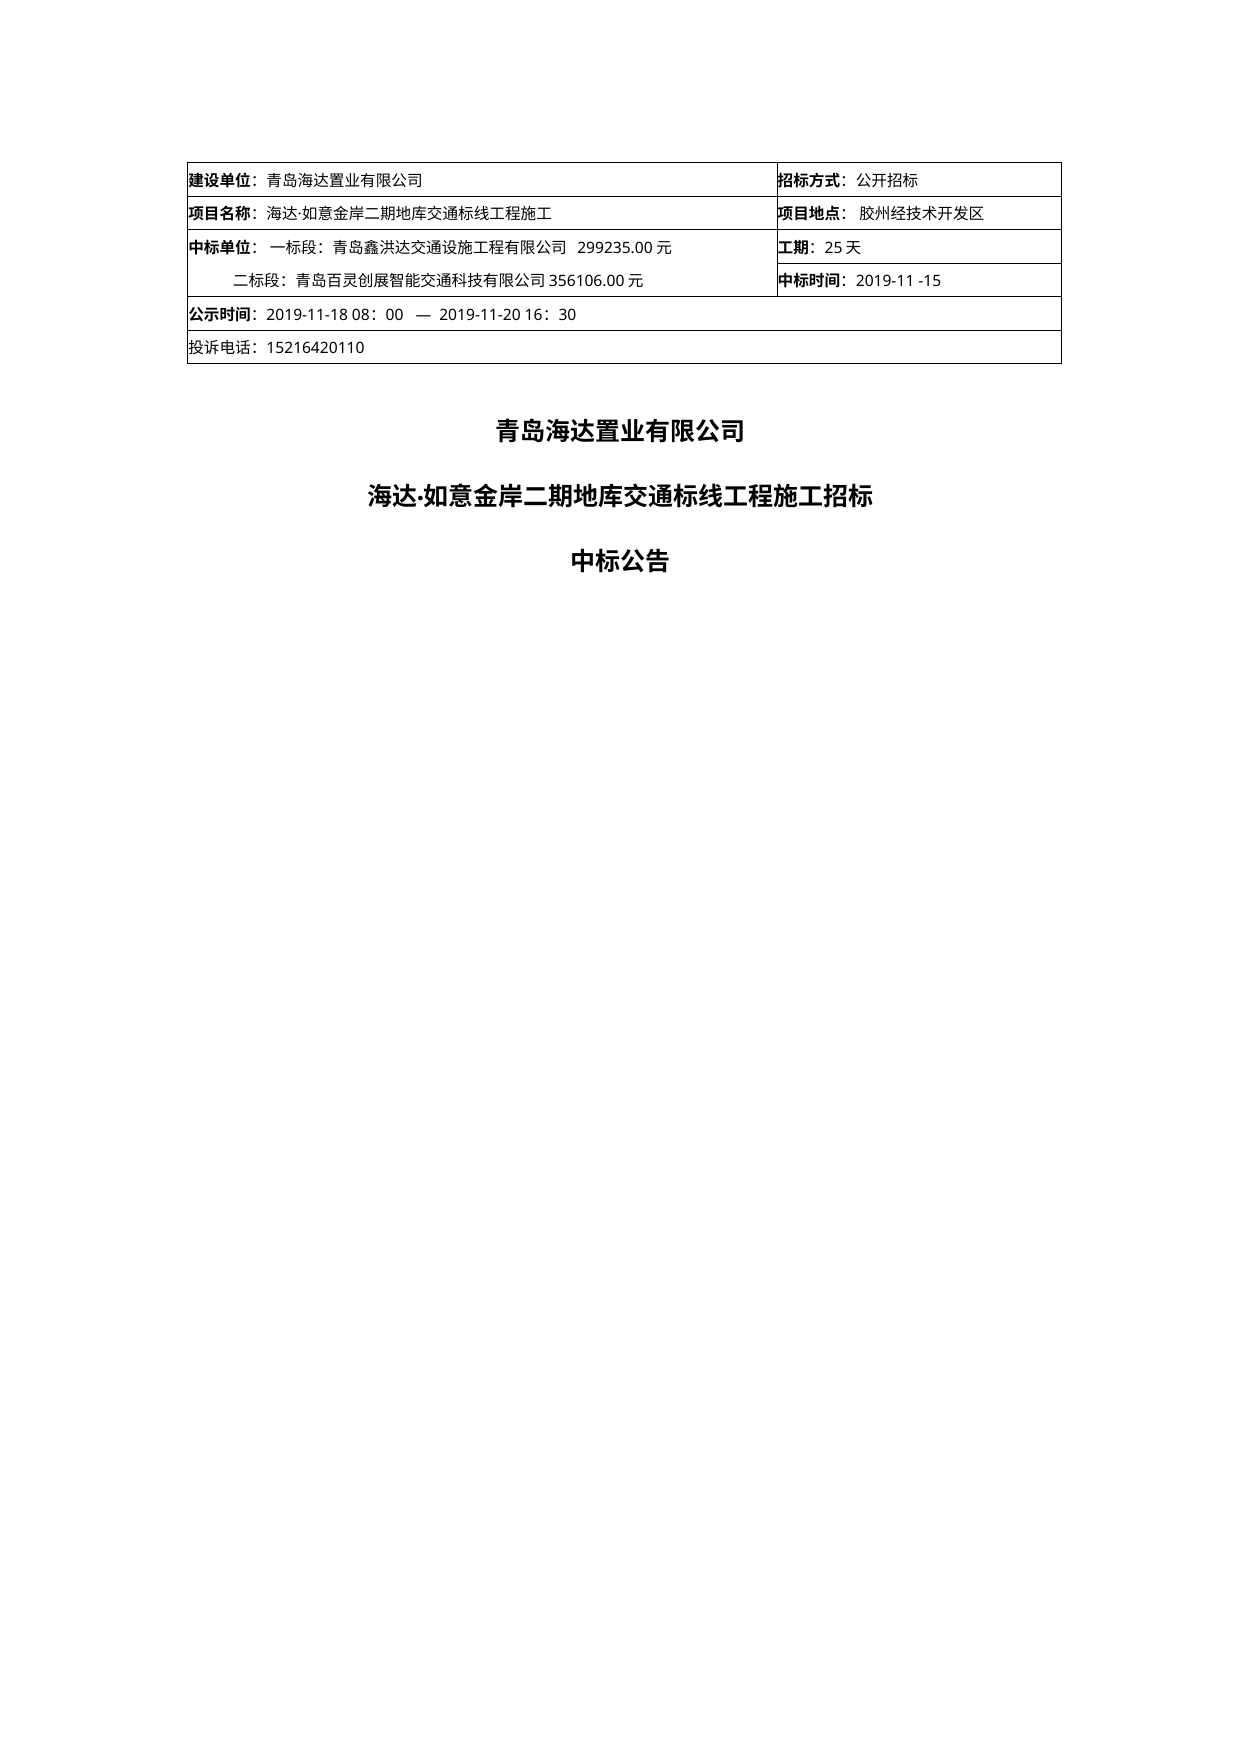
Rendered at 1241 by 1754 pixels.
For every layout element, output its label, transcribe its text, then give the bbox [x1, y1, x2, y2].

table_cell 公示时间：2019-11-18 08：00 — 2019-11-20 16：30 [188, 297, 1061, 330]
table_cell 项目名称：海达·如意金岸二期地库交通标线工程施工 [188, 197, 777, 229]
text 中标公告 [187, 527, 1053, 592]
text 青岛海达置业有限公司 [187, 397, 1053, 462]
table_cell 投诉电话：15216420110 [188, 331, 1061, 363]
table_cell 中标单位： 一标段：青岛鑫洪达交通设施工程有限公司 299235.00元 二标段：青岛百灵创展智能交通科技有限公司 356106.00元 [188, 230, 777, 296]
table_cell 工期：25天 [778, 230, 1061, 263]
table_header 招标方式：公开招标 [778, 163, 1061, 196]
table_cell 项目地点： 胶州经技术开发区 [778, 197, 1061, 229]
table_cell 中标时间：2019-11 -15 [778, 264, 1061, 296]
table_header 建设单位：青岛海达置业有限公司 [188, 163, 777, 196]
text 海达·如意金岸二期地库交通标线工程施工招标 [187, 462, 1053, 527]
